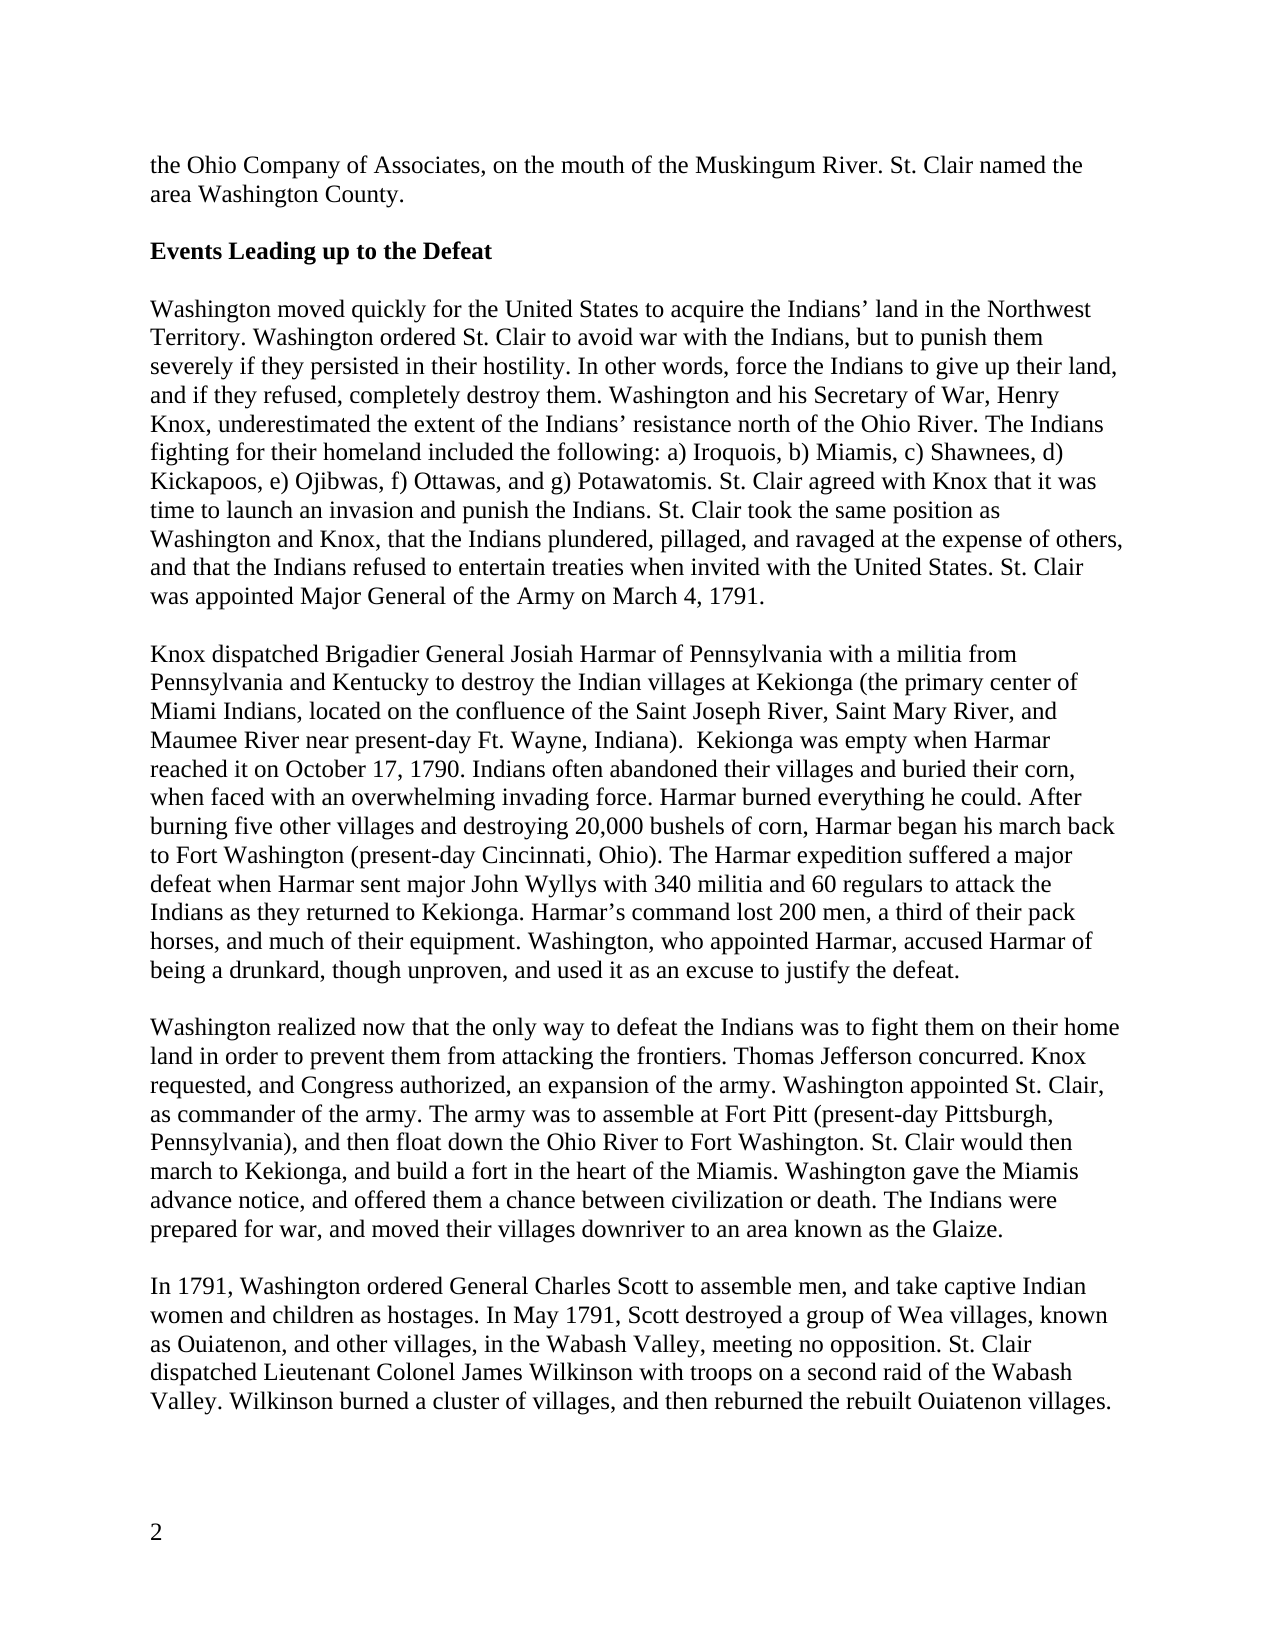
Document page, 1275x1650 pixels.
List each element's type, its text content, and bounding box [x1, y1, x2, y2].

text Washington moved quickly for the United States to acquire the Indians’ land in the Northwest Territory. Washington ordered St. Clair to avoid war with the Indians, but to punish them severely if they persisted in their hostility. In other words, force the Indians to give up their land, and if they refused, completely destroy them. Washington and his Secretary of War, Henry Knox, underestimated the extent of the Indians’ resistance north of the Ohio River. The Indians fighting for their homeland included the following: a) Iroquois, b) Miamis, c) Shawnees, d) Kickapoos, e) Ojibwas, f) Ottawas, and g) Potawatomis. St. Clair agreed with Knox that it was time to launch an invasion and punish the Indians. St. Clair took the same position as Washington and Knox, that the Indians plundered, pillaged, and ravaged at the expense of others, and that the Indians refused to entertain treaties when invited with the United States. St. Clair was appointed Major General of the Army on March 4, 1791. [150, 294, 1125, 610]
text Washington realized now that the only way to defeat the Indians was to fight them on their home land in order to prevent them from attacking the frontiers. Thomas Jefferson concurred. Knox requested, and Congress authorized, an expansion of the army. Washington appointed St. Clair, as commander of the army. The army was to assemble at Fort Pitt (present-day Pittsburgh, Pennsylvania), and then float down the Ohio River to Fort Washington. St. Clair would then march to Kekionga, and build a fort in the heart of the Miamis. Washington gave the Miamis advance notice, and offered them a chance between civilization or death. The Indians were prepared for war, and moved their villages downriver to an area known as the Glaize. [150, 1012, 1125, 1242]
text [150, 150, 1125, 207]
text Events Leading up to the Defeat [150, 236, 1125, 265]
text In 1791, Washington ordered General Charles Scott to assemble men, and take captive Indian women and children as hostages. In May 1791, Scott destroyed a group of Wea villages, known as Ouiatenon, and other villages, in the Wabash Valley, meeting no opposition. St. Clair dispatched Lieutenant Colonel James Wilkinson with troops on a second raid of the Wabash Valley. Wilkinson burned a cluster of villages, and then reburned the rebuilt Ouiatenon villages. [150, 1271, 1125, 1415]
text Knox dispatched Brigadier General Josiah Harmar of Pennsylvania with a militia from Pennsylvania and Kentucky to destroy the Indian villages at Kekionga (the primary center of Miami Indians, located on the confluence of the Saint Joseph River, Saint Mary River, and Maumee River near present-day Ft. Wayne, Indiana). Kekionga was empty when Harmar reached it on October 17, 1790. Indians often abandoned their villages and buried their corn, when faced with an overwhelming invading force. Harmar burned everything he could. After burning five other villages and destroying 20,000 bushels of corn, Harmar began his march back to Fort Washington (present-day Cincinnati, Ohio). The Harmar expedition suffered a major defeat when Harmar sent major John Wyllys with 340 militia and 60 regulars to attack the Indians as they returned to Kekionga. Harmar’s command lost 200 men, a third of their pack horses, and much of their equipment. Washington, who appointed Harmar, accused Harmar of being a drunkard, though unproven, and used it as an excuse to justify the defeat. [150, 639, 1125, 984]
